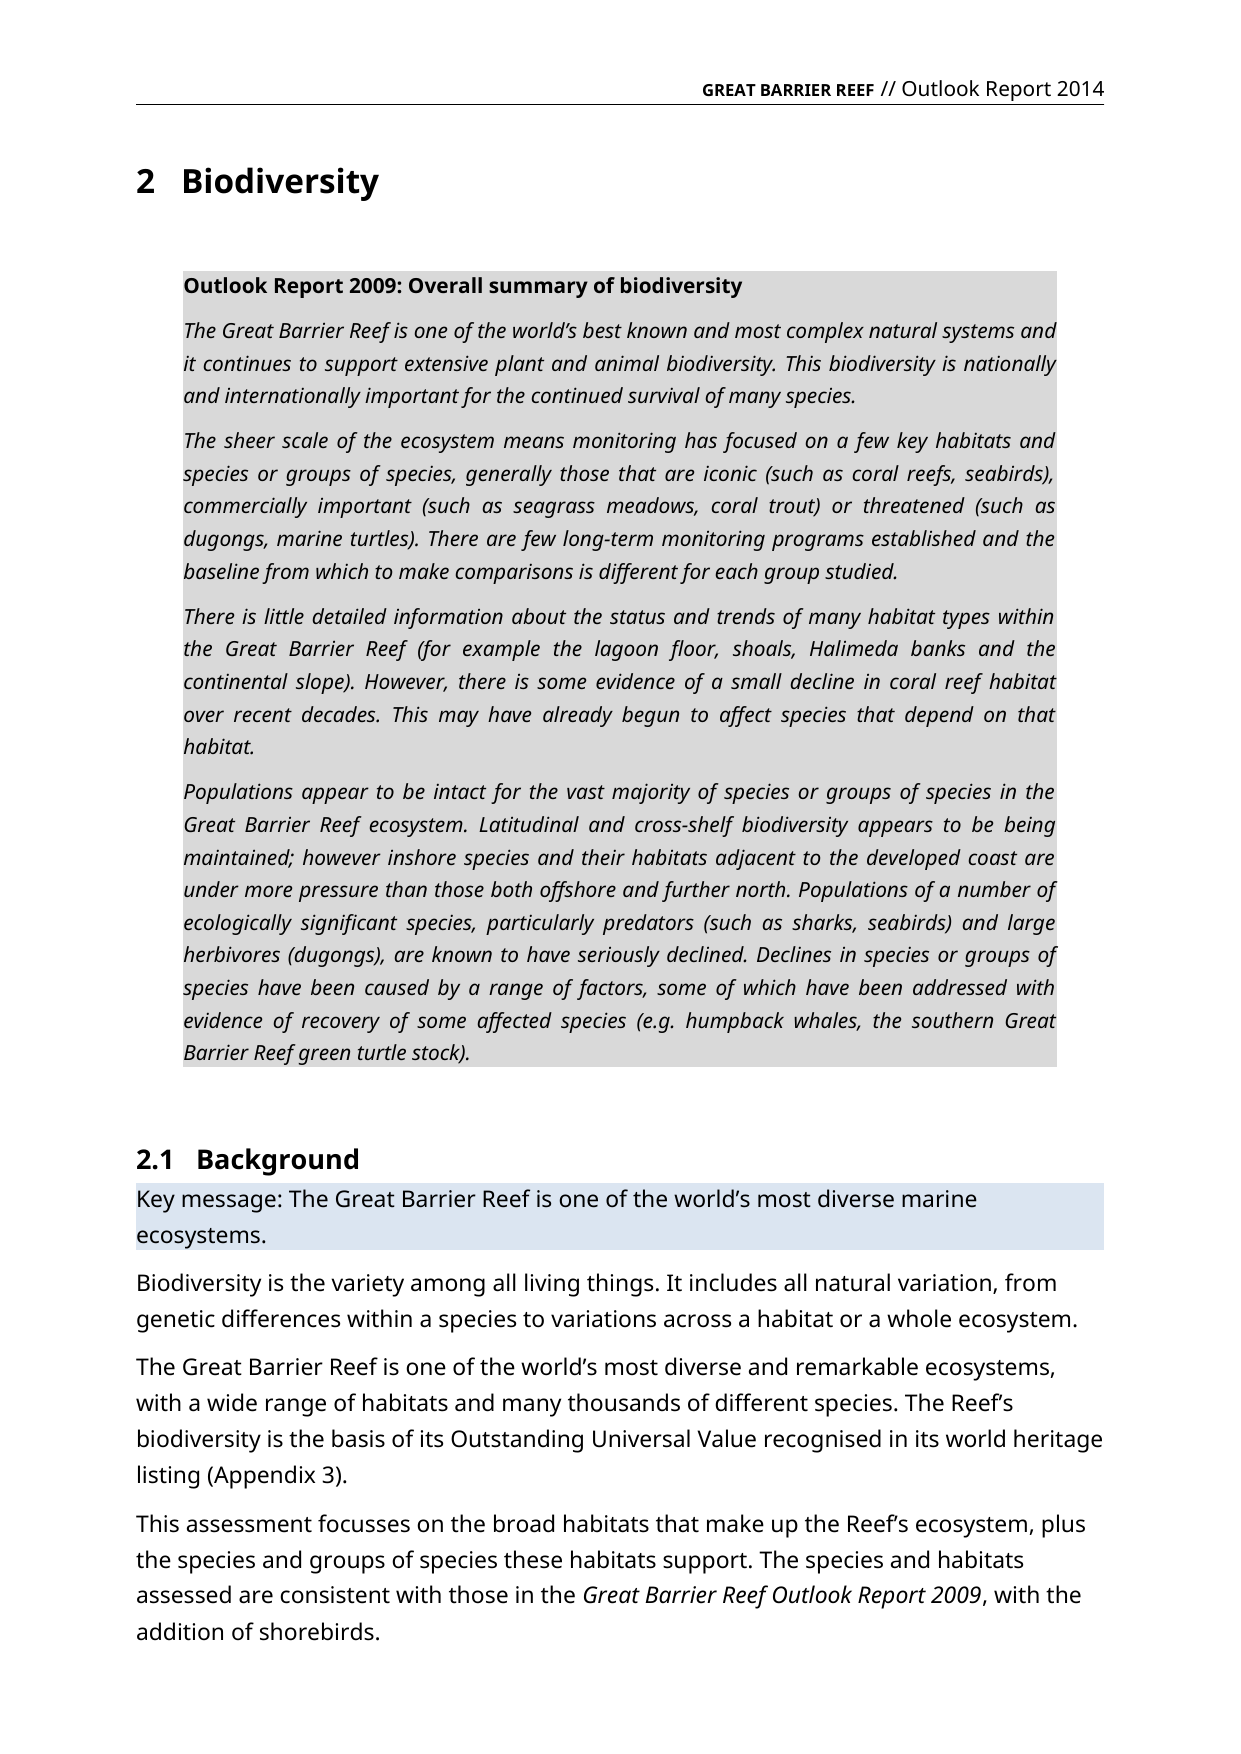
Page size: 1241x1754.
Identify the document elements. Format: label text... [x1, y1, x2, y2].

text Key message: The Great Barrier Reef is one of the world’s most diverse marine ecosystems. [136, 1183, 1104, 1250]
text This assessment focusses on the broad habitats that make up the Reef’s ecosystem, plus the species and groups of species these habitats support. The species and habitats assessed are consistent with those in the Great Barrier Reef Outlook Report 2009, with the addition of shorebirds. [136, 1508, 1104, 1647]
text The sheer scale of the ecosystem means monitoring has focused on a few key habitats and species or groups of species, generally those that are iconic (such as coral reefs, seabirds), commercially important (such as seagrass meadows, coral trout) or threatened (such as dugongs, marine turtles). There are few long-term monitoring programs established and the baseline from which to make comparisons is different for each group studied. [183, 426, 1057, 585]
subtitle Background [136, 1140, 1104, 1177]
subtitle Biodiversity [136, 158, 1104, 203]
text The Great Barrier Reef is one of the world’s most diverse and remarkable ecosystems, with a wide range of habitats and many thousands of different species. The Reef’s biodiversity is the basis of its Outstanding Universal Value recognised in its world heritage listing (Appendix 3). [136, 1351, 1104, 1490]
text Biodiversity is the variety among all living things. It includes all natural variation, from genetic differences within a species to variations across a habitat or a whole ecosystem. [136, 1267, 1104, 1334]
text The Great Barrier Reef is one of the world’s best known and most complex natural systems and it continues to support extensive plant and animal biodiversity. This biodiversity is nationally and internationally important for the continued survival of many species. [183, 316, 1057, 410]
subtitle Outlook Report 2009: Overall summary of biodiversity [183, 271, 1057, 299]
text Populations appear to be intact for the vast majority of species or groups of species in the Great Barrier Reef ecosystem. Latitudinal and cross-shelf biodiversity appears to be being maintained; however inshore species and their habitats adjacent to the developed coast are under more pressure than those both offshore and further north. Populations of a number of ecologically significant species, particularly predators (such as sharks, seabirds) and large herbivores (dugongs), are known to have seriously declined. Declines in species or groups of species have been caused by a range of factors, some of which have been addressed with evidence of recovery of some affected species (e.g. humpback whales, the southern Great Barrier Reef green turtle stock). [183, 777, 1057, 1067]
text There is little detailed information about the status and trends of many habitat types within the Great Barrier Reef (for example the lagoon floor, shoals, Halimeda banks and the continental slope). However, there is some evidence of a small decline in coral reef habitat over recent decades. This may have already begun to affect species that depend on that habitat. [183, 602, 1057, 761]
